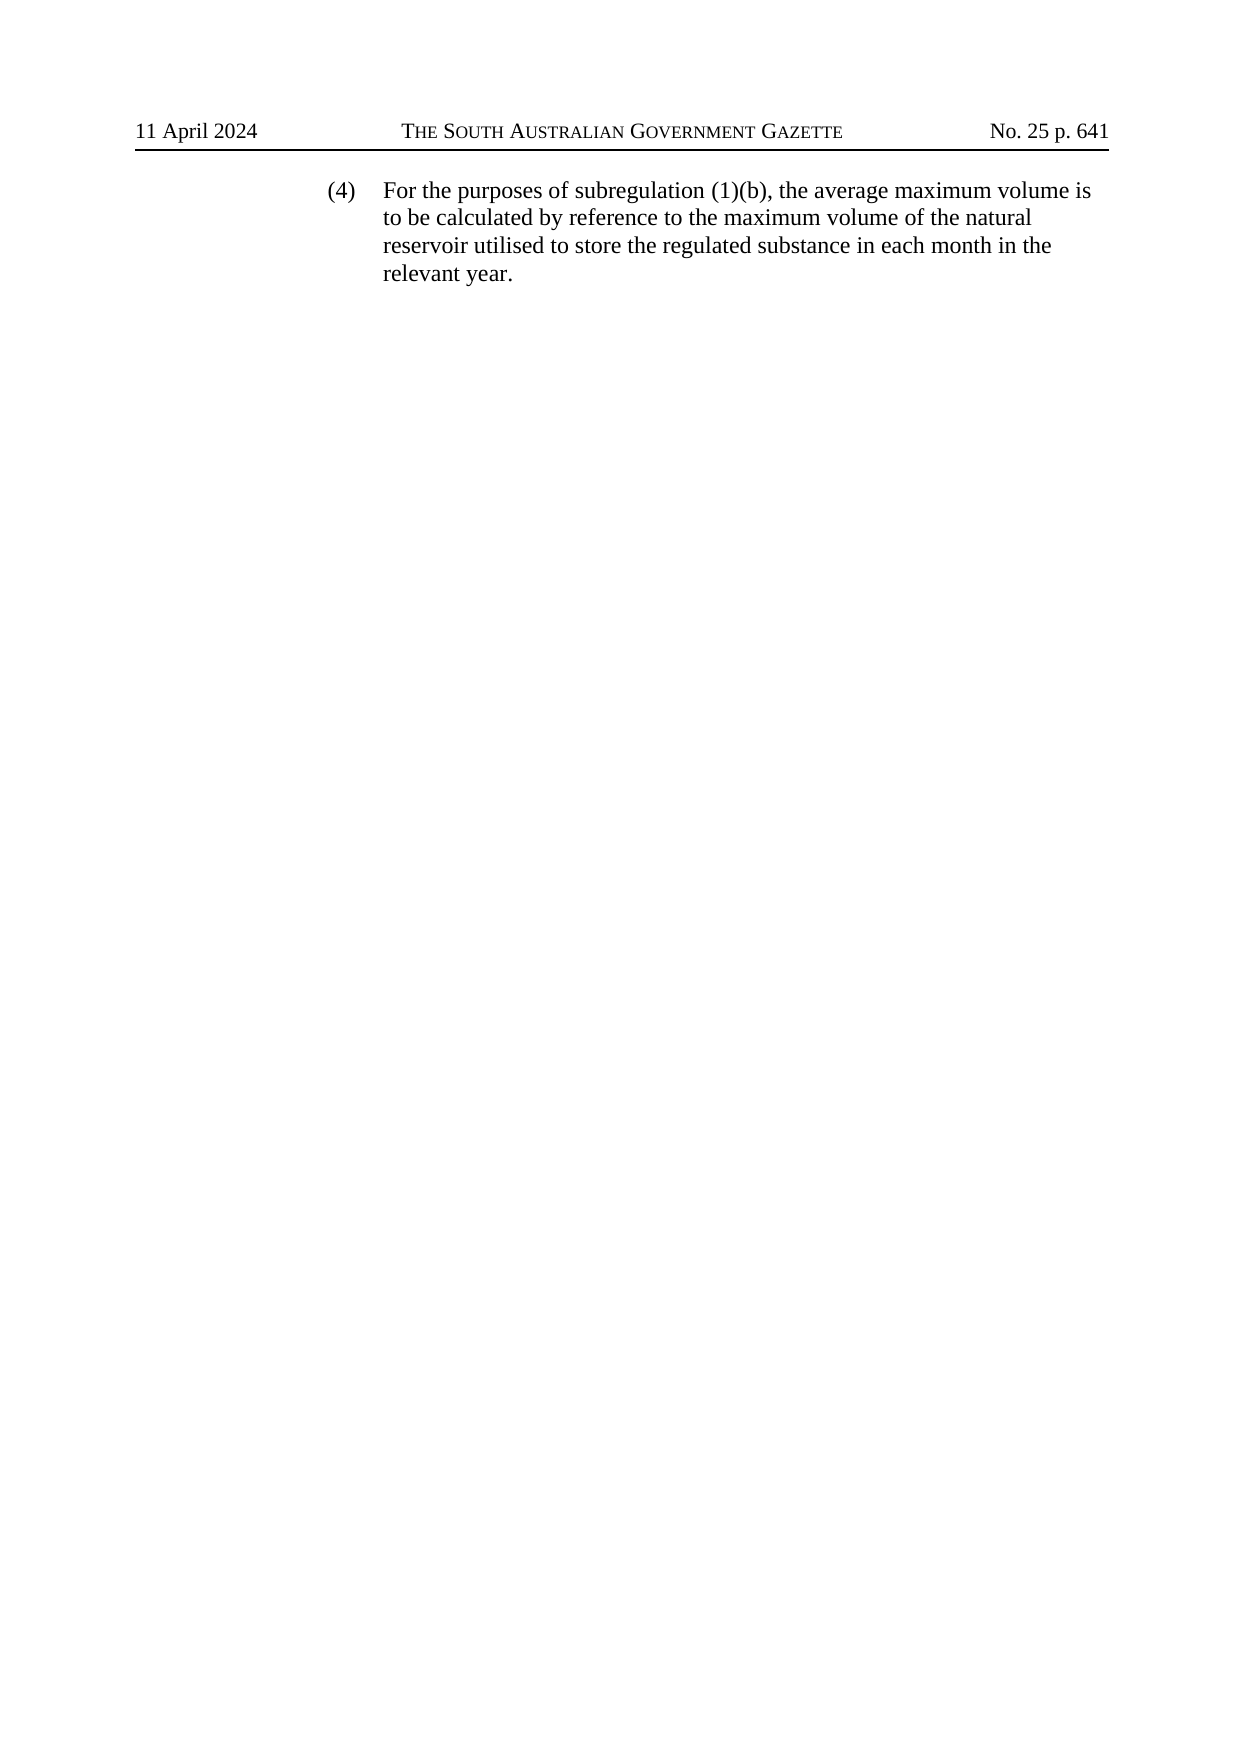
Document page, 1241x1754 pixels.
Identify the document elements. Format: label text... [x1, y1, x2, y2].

text (4) For the purposes of subregulation (1)(b), the average maximum volume is to be calculated by reference to the maximum volume of the natural reservoir utilised to store the regulated substance in each month in the relevant year. [300, 176, 1109, 286]
